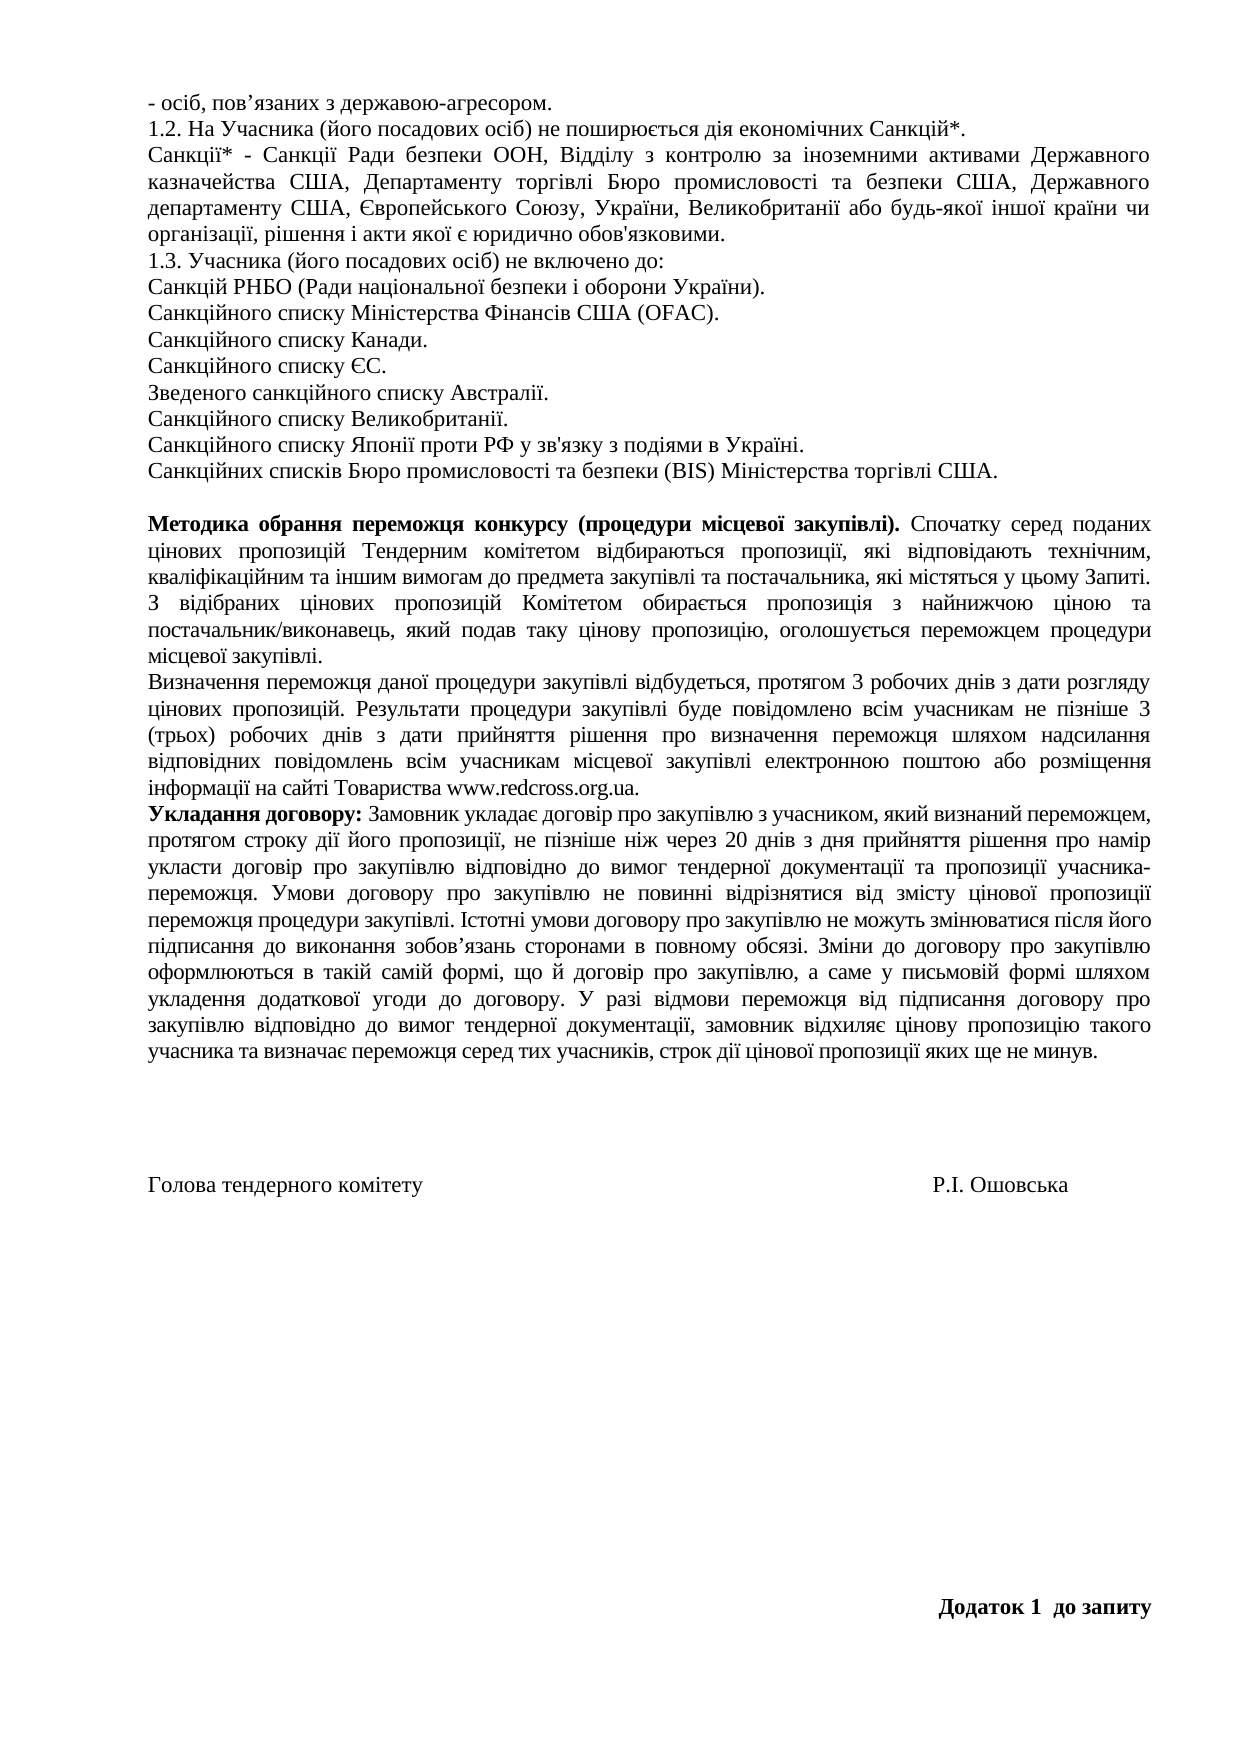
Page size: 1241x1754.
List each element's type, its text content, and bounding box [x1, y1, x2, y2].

text Санкційного списку Канади. [148, 326, 1152, 352]
text Санкції* - Санкції Ради безпеки ООН, Відділу з контролю за іноземними активами Державного казначейства США, Департаменту торгівлі Бюро промисловості та безпеки США, Державного департаменту США, Європейського Союзу, України, Великобританії або будь-якої іншої країни чи організації, рішення і акти якої є юридично обов'язковими. [148, 141, 1152, 247]
text Санкційного списку Міністерства Фінансів США (OFAC). [148, 299, 1152, 326]
text Санкційного списку ЄС. [148, 352, 1152, 378]
text Санкційного списку Японії проти РФ у зв'язку з подіями в Україні. [148, 431, 1152, 458]
text Методика обрання переможця конкурсу (процедури місцевої закупівлі). Спочатку серед поданих цінових пропозицій Тендерним комітетом відбираються пропозиції, які відповідають технічним, кваліфікаційним та іншим вимогам до предмета закупівлі та постачальника, які містяться у цьому Запиті. З відібраних цінових пропозицій Комітетом обирається пропозиція з найнижчою ціною та постачальник/виконавець, який подав таку цінову пропозицію, оголошується переможцем процедури місцевої закупівлі. [148, 510, 1152, 668]
text - осіб, пов’язаних з державою-агресором. [148, 89, 1152, 115]
text Визначення переможця даної процедури закупівлі відбудеться, протягом 3 робочих днів з дати розгляду цінових пропозицій. Результати процедури закупівлі буде повідомлено всім учасникам не пізніше 3 (трьох) робочих днів з дати прийняття рішення про визначення переможця шляхом надсилання відповідних повідомлень всім учасникам місцевої закупівлі електронною поштою або розміщення інформації на сайті Товариства www.redcross.org.ua. [148, 668, 1152, 800]
text Санкційних списків Бюро промисловості та безпеки (BIS) Міністерства торгівлі США. [148, 458, 1152, 484]
text 1.3. Учасника (його посадових осіб) не включено до: [148, 247, 1152, 273]
text Додаток 1 до запиту [148, 1593, 1152, 1619]
text Укладання договору: Замовник укладає договір про закупівлю з учасником, який визнаний переможцем, протягом строку дії його пропозиції, не пізніше ніж через 20 днів з дня прийняття рішення про намір укласти договір про закупівлю відповідно до вимог тендерної документації та пропозиції учасника-переможця. Умови договору про закупівлю не повинні відрізнятися від змісту цінової пропозиції переможця процедури закупівлі. Істотні умови договору про закупівлю не можуть змінюватися після його підписання до виконання зобов’язань сторонами в повному обсязі. Зміни до договору про закупівлю оформлюються в такій самій формі, що й договір про закупівлю, а саме у письмовій формі шляхом укладення додаткової угоди до договору. У разі відмови переможця від підписання договору про закупівлю відповідно до вимог тендерної документації, замовник відхиляє цінову пропозицію такого учасника та визначає переможця серед тих учасників, строк дії цінової пропозиції яких ще не минув. [148, 800, 1152, 1064]
text Санкційного списку Великобританії. [148, 405, 1152, 431]
text Голова тендерного комітету Р.І. Ошовська [148, 1172, 1152, 1198]
text Санкцій РНБО (Ради національної безпеки і оборони України). [148, 273, 1152, 299]
text 1.2. На Учасника (його посадових осіб) не поширюється дія економічних Санкцій*. [148, 115, 1152, 141]
text Зведеного санкційного списку Австралії. [148, 378, 1152, 405]
